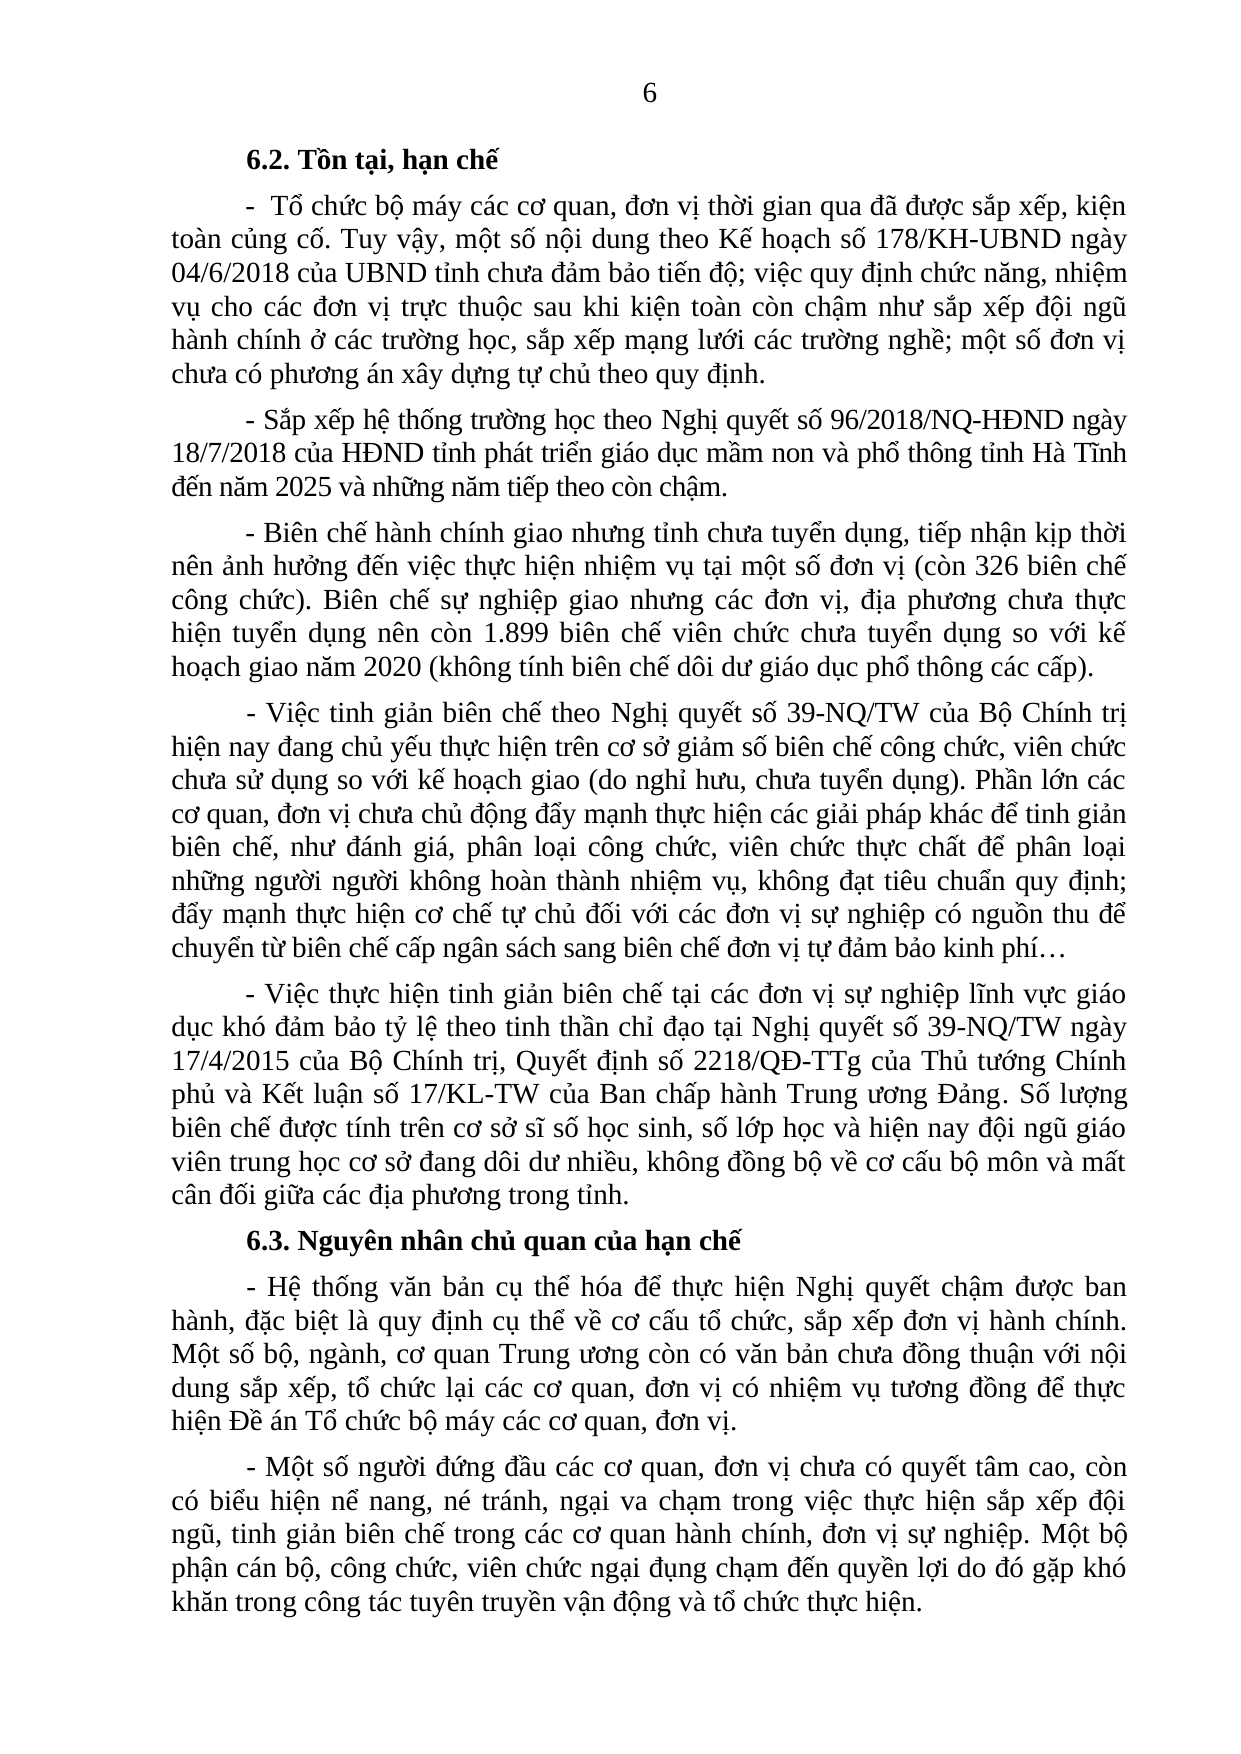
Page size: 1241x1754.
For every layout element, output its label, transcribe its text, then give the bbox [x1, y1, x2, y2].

text - Một số người đứng đầu các cơ quan, đơn vị chưa có quyết tâm cao, còn có biểu hiện nể nang, né tránh, ngại va chạm trong việc thực hiện sắp xếp đội ngũ, tinh giản biên chế trong các cơ quan hành chính, đơn vị sự nghiệp. Một bộ phận cán bộ, công chức, viên chức ngại đụng chạm đến quyền lợi do đó gặp khó khăn trong công tác tuyên truyền vận động và tổ chức thực hiện. [171, 1449, 1128, 1617]
text 6.2. Tồn tại, hạn chế [171, 142, 1128, 176]
text - Việc tinh giản biên chế theo Nghị quyết số 39-NQ/TW của Bộ Chính trị hiện nay đang chủ yếu thực hiện trên cơ sở giảm số biên chế công chức, viên chức chưa sử dụng so với kế hoạch giao (do nghỉ hưu, chưa tuyển dụng). Phần lớn các cơ quan, đơn vị chưa chủ động đẩy mạnh thực hiện các giải pháp khác để tinh giản biên chế, như đánh giá, phân loại công chức, viên chức thực chất để phân loại những người người không hoàn thành nhiệm vụ, không đạt tiêu chuẩn quy định; đẩy mạnh thực hiện cơ chế tự chủ đối với các đơn vị sự nghiệp có nguồn thu để chuyển từ biên chế cấp ngân sách sang biên chế đơn vị tự đảm bảo kinh phí… [171, 695, 1128, 963]
text - Hệ thống văn bản cụ thể hóa để thực hiện Nghị quyết chậm được ban hành, đặc biệt là quy định cụ thể về cơ cấu tổ chức, sắp xếp đơn vị hành chính. Một số bộ, ngành, cơ quan Trung ương còn có văn bản chưa đồng thuận với nội dung sắp xếp, tổ chức lại các cơ quan, đơn vị có nhiệm vụ tương đồng để thực hiện Đề án Tổ chức bộ máy các cơ quan, đơn vị. [171, 1269, 1128, 1437]
text 6.3. Nguyên nhân chủ quan của hạn chế [171, 1223, 1128, 1257]
text - Biên chế hành chính giao nhưng tỉnh chưa tuyển dụng, tiếp nhận kịp thời nên ảnh hưởng đến việc thực hiện nhiệm vụ tại một số đơn vị (còn 326 biên chế công chức). Biên chế sự nghiệp giao nhưng các đơn vị, địa phương chưa thực hiện tuyển dụng nên còn 1.899 biên chế viên chức chưa tuyển dụng so với kế hoạch giao năm 2020 (không tính biên chế dôi dư giáo dục phổ thông các cấp). [171, 515, 1128, 683]
text - Sắp xếp hệ thống trường học theo Nghị quyết số 96/2018/NQ-HĐND ngày 18/7/2018 của HĐND tỉnh phát triển giáo dục mầm non và phổ thông tỉnh Hà Tĩnh đến năm 2025 và những năm tiếp theo còn chậm. [171, 402, 1128, 502]
subtitle - Việc thực hiện tinh giản biên chế tại các đơn vị sự nghiệp lĩnh vực giáo dục khó đảm bảo tỷ lệ theo tinh thần chỉ đạo tại Nghị quyết số 39-NQ/TW ngày 17/4/2015 của Bộ Chính trị, Quyết định số 2218/QĐ-TTg của Thủ tướng Chính phủ và Kết luận số 17/KL-TW của Ban chấp hành Trung ương Đảng. Số lượng biên chế được tính trên cơ sở sĩ số học sinh, số lớp học và hiện nay đội ngũ giáo viên trung học cơ sở đang dôi dư nhiều, không đồng bộ về cơ cấu bộ môn và mất cân đối giữa các địa phương trong tỉnh. [171, 976, 1128, 1211]
text - Tổ chức bộ máy các cơ quan, đơn vị thời gian qua đã được sắp xếp, kiện toàn củng cố. Tuy vậy, một số nội dung theo Kế hoạch số 178/KH-UBND ngày 04/6/2018 của UBND tỉnh chưa đảm bảo tiến độ; việc quy định chức năng, nhiệm vụ cho các đơn vị trực thuộc sau khi kiện toàn còn chậm như sắp xếp đội ngũ hành chính ở các trường học, sắp xếp mạng lưới các trường nghề; một số đơn vị chưa có phương án xây dựng tự chủ theo quy định. [171, 188, 1128, 389]
